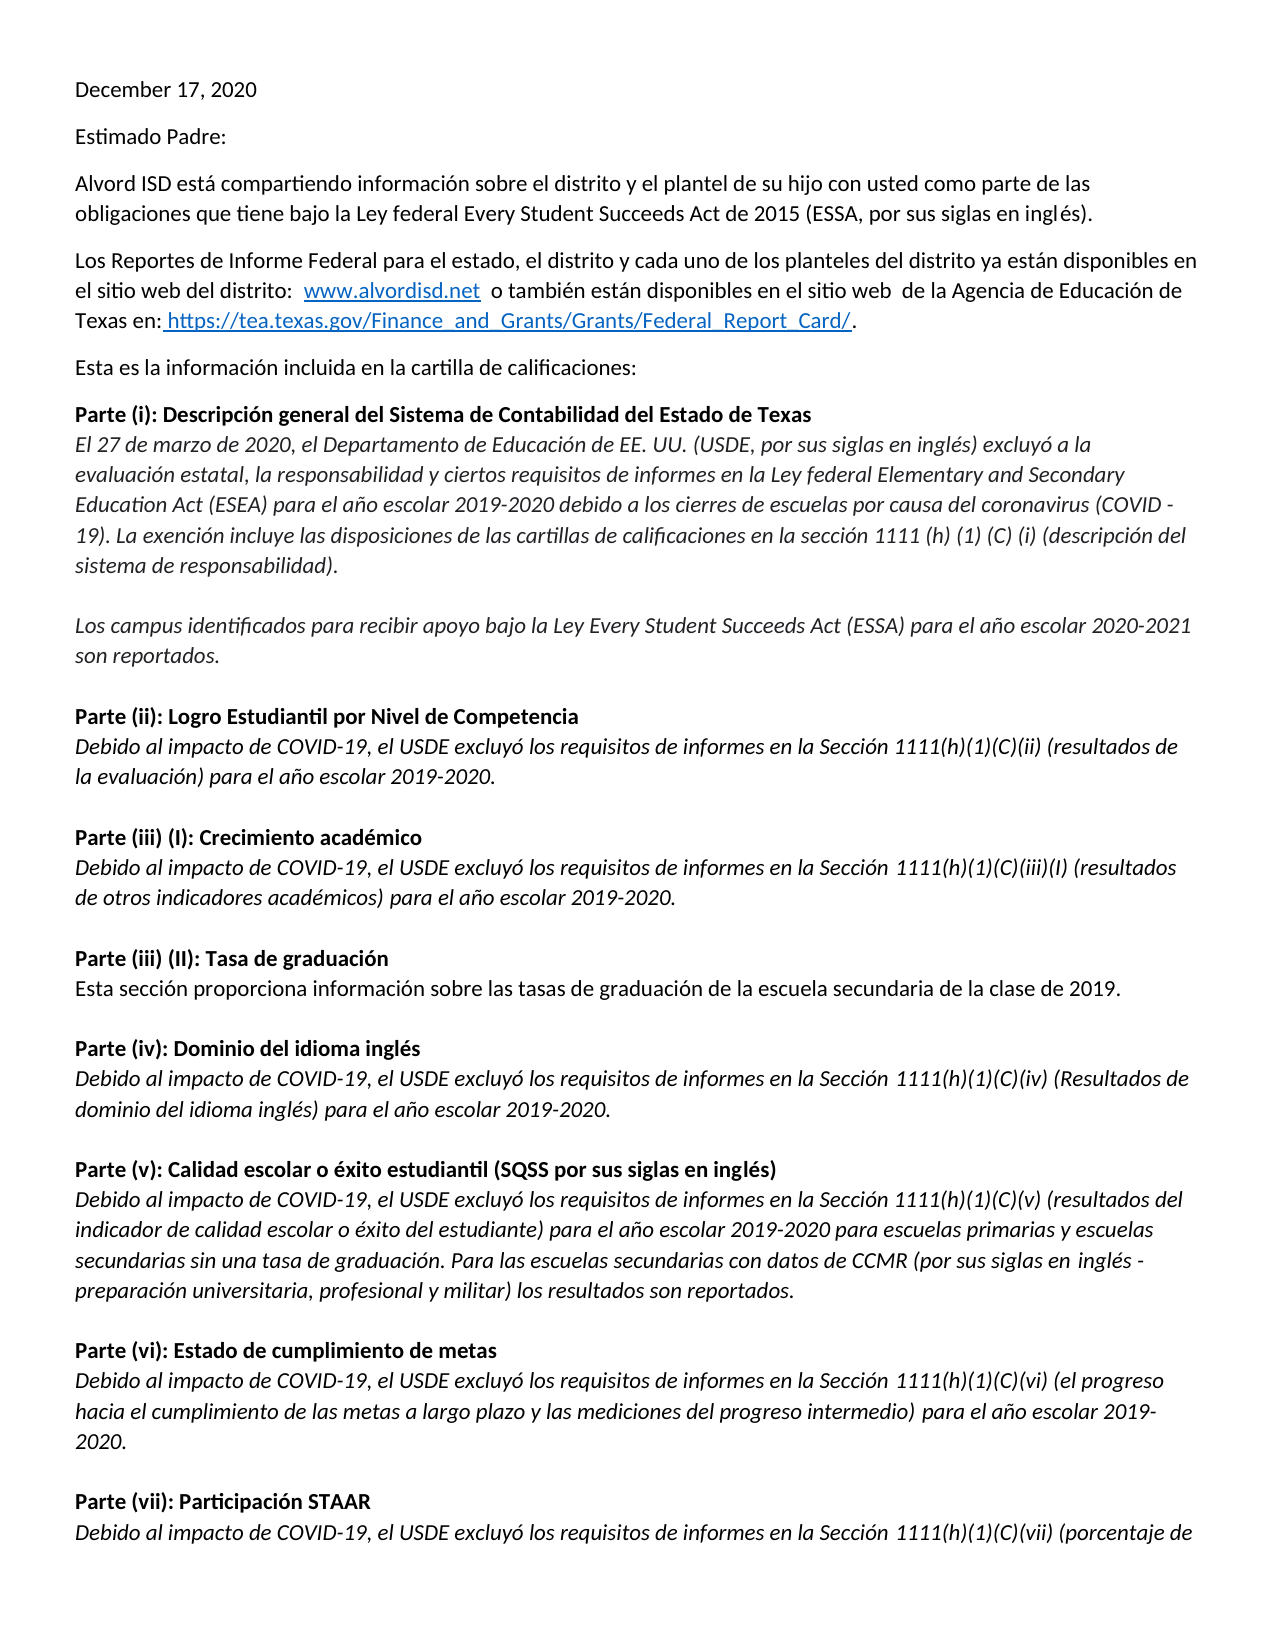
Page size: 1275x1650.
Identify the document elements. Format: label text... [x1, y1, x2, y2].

text Estimado Padre: [75, 122, 1200, 150]
text Parte (iii) (II): Tasa de graduación [75, 944, 1200, 972]
text Parte (ii): Logro Estudiantil por Nivel de Competencia [75, 702, 1200, 730]
text Debido al impacto de COVID-19, el USDE excluyó los requisitos de informes en la Sección 1111(h)(1)(C)(iii)(I) (resultados de otros indicadores académicos) para el año escolar 2019-2020. [75, 853, 1200, 942]
text Parte (iii) (I): Crecimiento académico [75, 823, 1200, 851]
text Alvord ISD está compartiendo información sobre el distrito y el plantel de su hijo con usted como parte de las obligaciones que tiene bajo la Ley federal Every Student Succeeds Act de 2015 (ESSA, por sus siglas en inglés). [75, 169, 1200, 227]
text Los Reportes de Informe Federal para el estado, el distrito y cada uno de los planteles del distrito ya están disponibles en el sitio web del distrito: www.alvordisd.net o también están disponibles en el sitio web de la Agencia de Educación de Texas en: https://tea.texas.gov/Finance_and_Grants/Grants/Federal_Report_Card/. [75, 246, 1200, 334]
text Debido al impacto de COVID-19, el USDE excluyó los requisitos de informes en la Sección 1111(h)(1)(C)(ii) (resultados de la evaluación) para el año escolar 2019-2020. [75, 732, 1200, 791]
text El 27 de marzo de 2020, el Departamento de Educación de EE. UU. (USDE, por sus siglas en inglés) excluyó a la evaluación estatal, la responsabilidad y ciertos requisitos de informes en la Ley federal Elementary and Secondary Education Act (ESEA) para el año escolar 2019-2020 debido a los cierres de escuelas por causa del coronavirus (COVID -19). La exención incluye las disposiciones de las cartillas de calificaciones en la sección 1111 (h) (1) (C) (i) (descripción del sistema de responsabilidad). [75, 430, 1200, 579]
text Esta es la información incluida en la cartilla de calificaciones: [75, 353, 1200, 381]
text Los campus identificados para recibir apoyo bajo la Ley Every Student Succeeds Act (ESSA) para el año escolar 2020-2021 son reportados. [75, 581, 1200, 670]
text Parte (i): Descripción general del Sistema de Contabilidad del Estado de Texas [75, 400, 1200, 428]
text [75, 974, 1200, 1546]
text December 17, 2020 [75, 75, 1200, 103]
